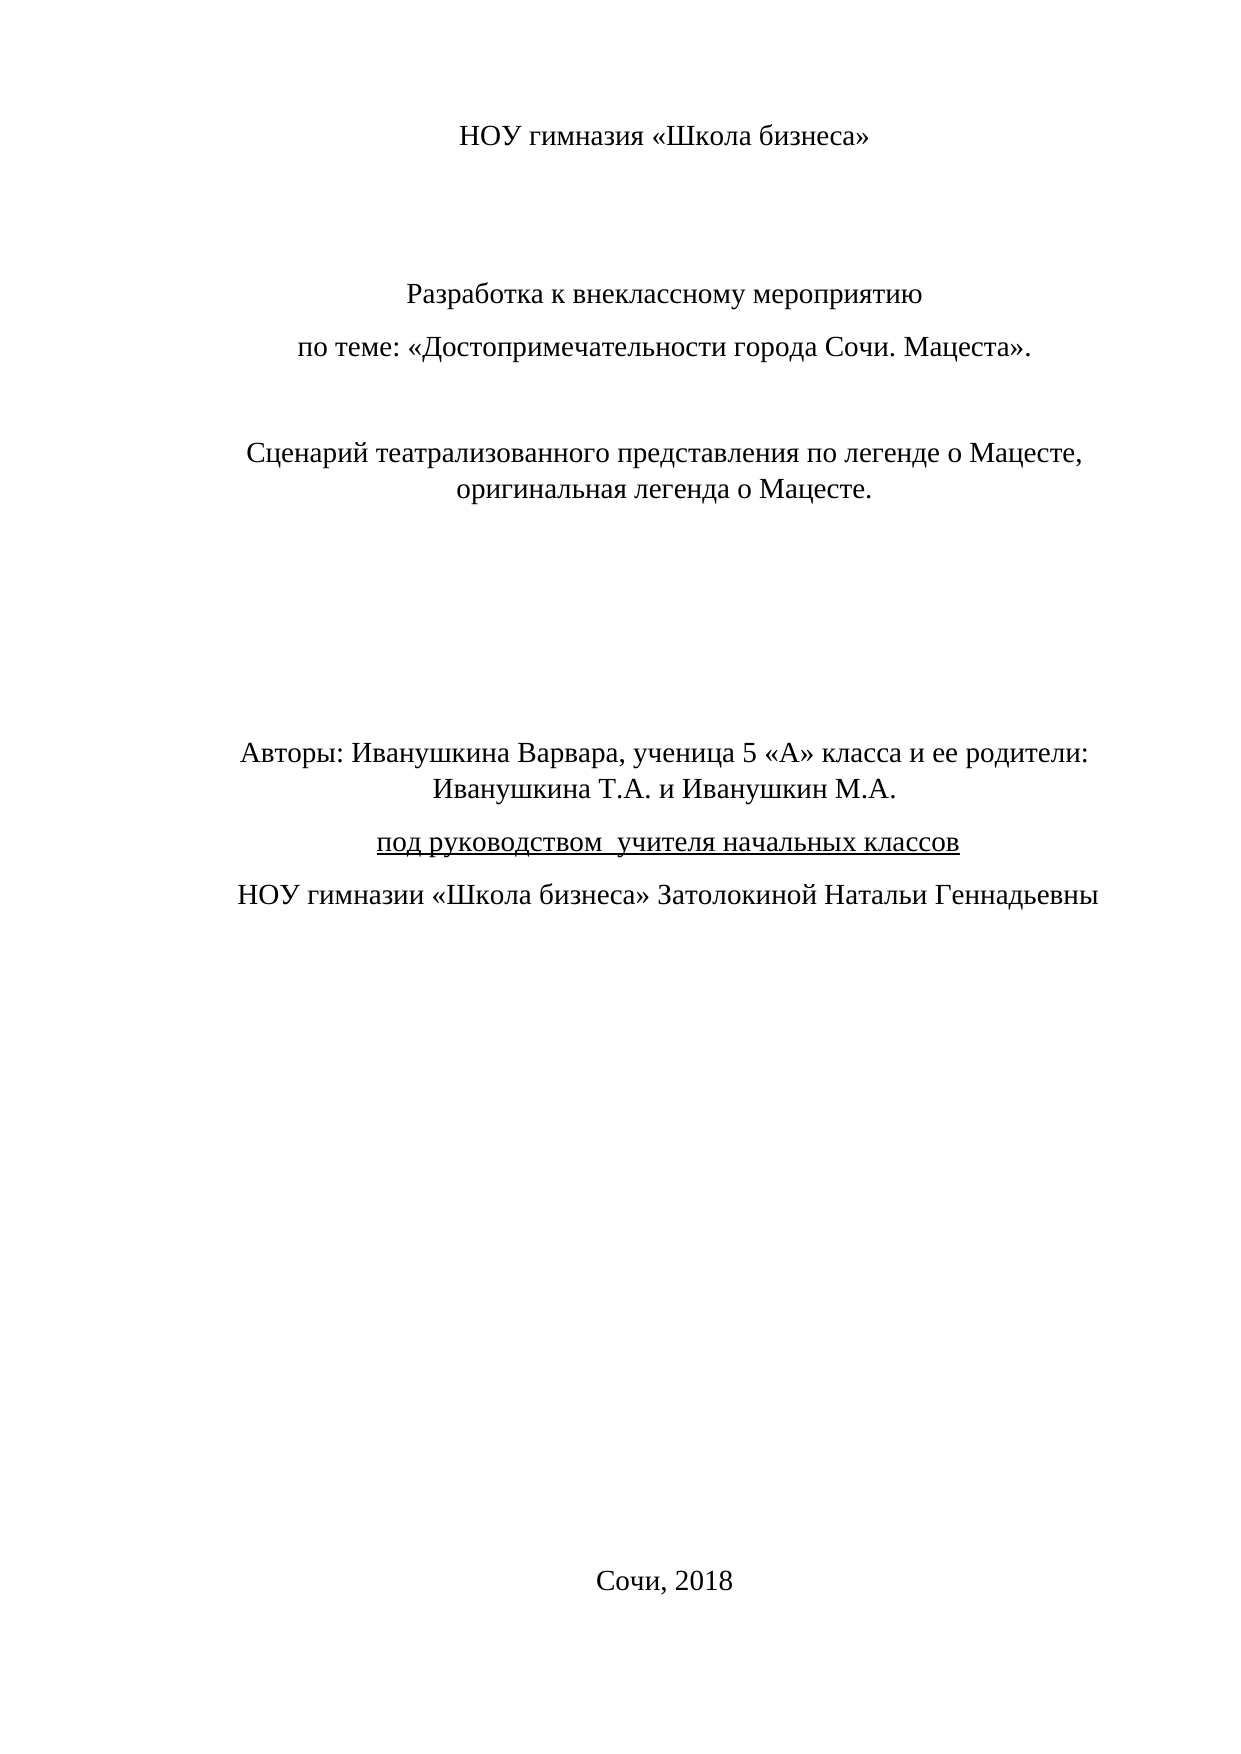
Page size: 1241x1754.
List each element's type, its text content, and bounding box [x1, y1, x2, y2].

text по теме: «Достопримечательности города Сочи. Мацеста». [177, 329, 1152, 363]
text Сочи, 2018 [177, 1563, 1152, 1597]
text Разработка к внеклассному мероприятию [177, 277, 1152, 310]
text Авторы: Иванушкина Варвара, ученица 5 «А» класса и ее родители: Иванушкина Т.А. и Иванушкин М.А. [177, 735, 1152, 805]
text НОУ гимназия «Школа бизнеса» [177, 118, 1152, 152]
text НОУ гимназии «Школа бизнеса» Затолокиной Натальи Геннадьевны [177, 877, 1152, 911]
text под руководством учителя начальных классов [177, 824, 1152, 858]
text Сценарий театрализованного представления по легенде о Мацесте, оригинальная легенда о Мацесте. [177, 435, 1152, 505]
